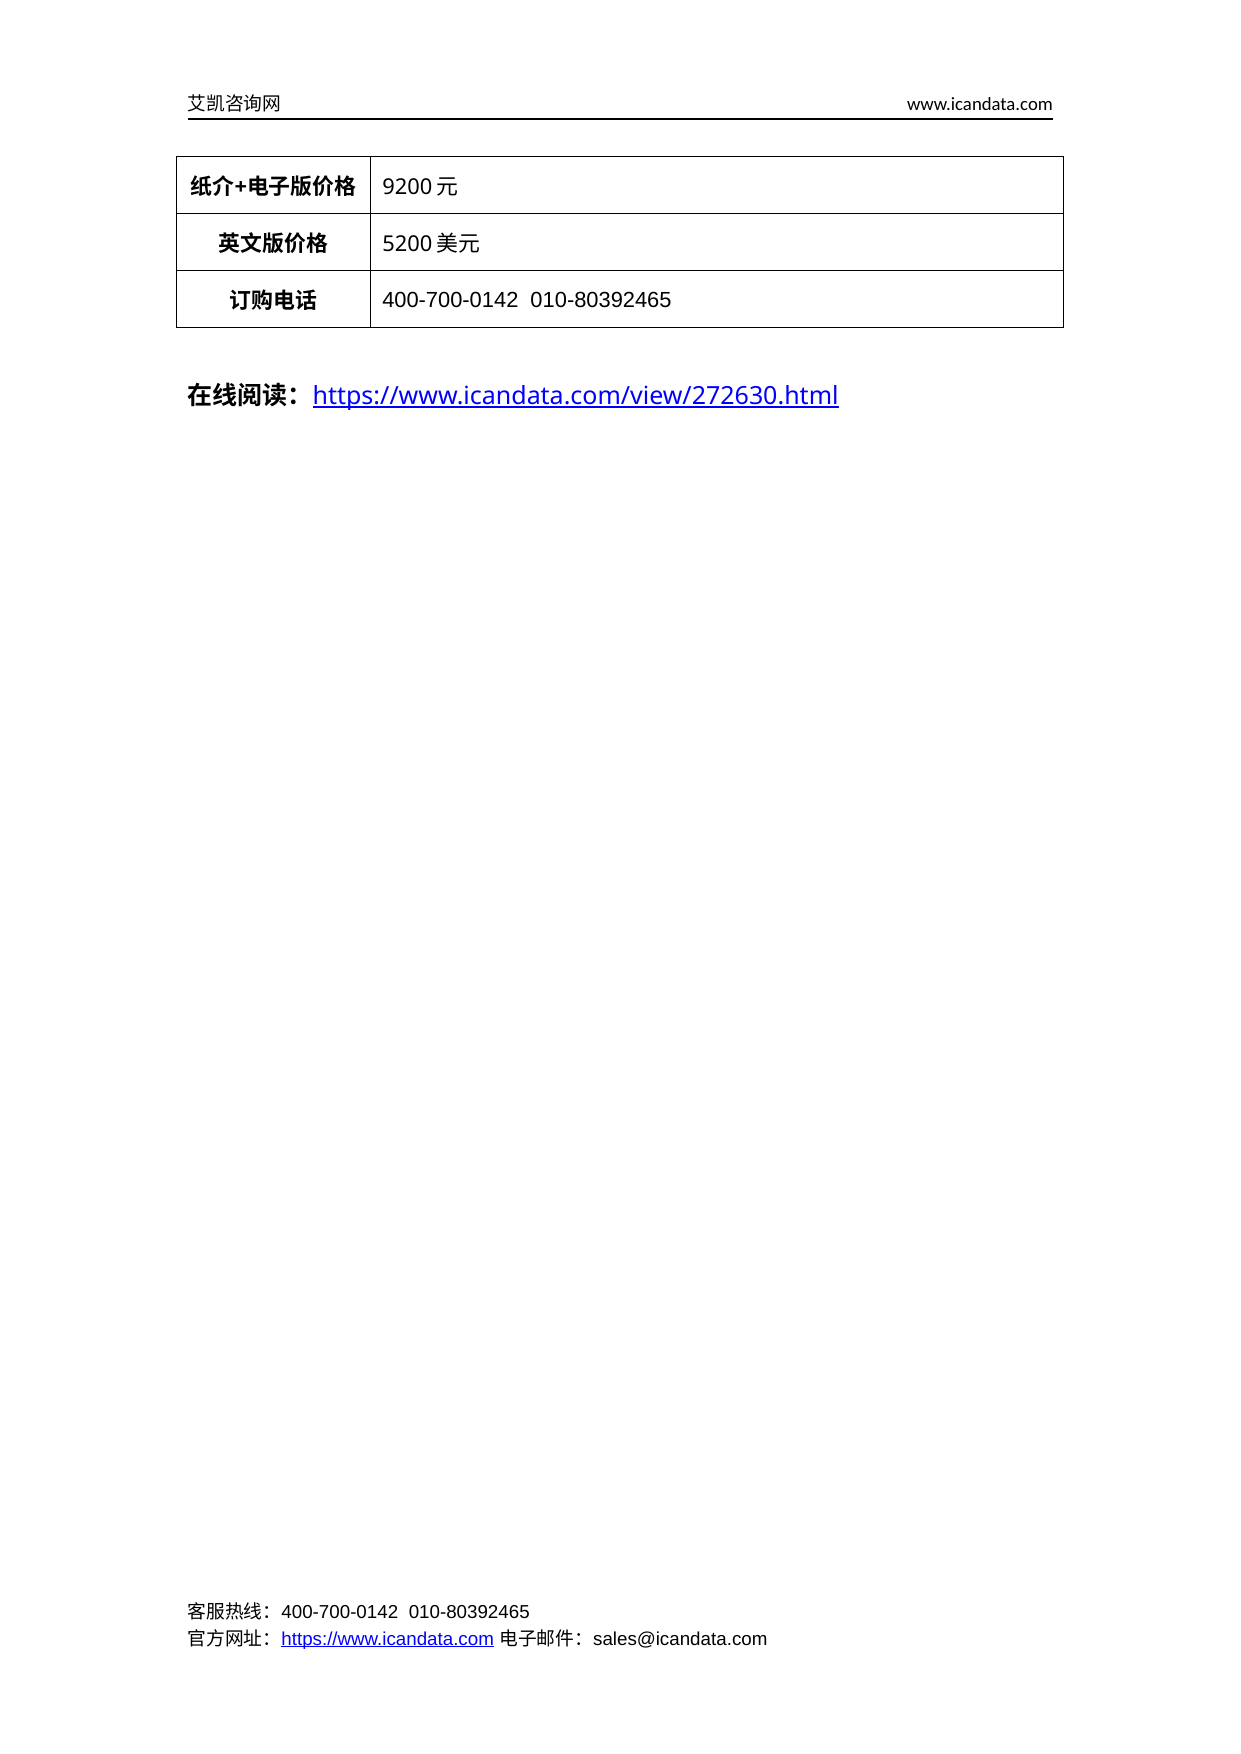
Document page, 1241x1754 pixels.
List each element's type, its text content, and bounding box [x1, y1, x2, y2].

table_cell 400-700-0142 010-80392465 [371, 271, 1063, 327]
table_cell 5200美元 [371, 214, 1063, 270]
table_cell 英文版价格 [177, 214, 370, 270]
table_cell 纸介+电子版价格 [177, 157, 370, 213]
text 在线阅读：https://www.icandata.com/view/272630.html [187, 361, 1053, 426]
table_cell 订购电话 [177, 271, 370, 327]
table_cell 9200元 [371, 157, 1063, 213]
